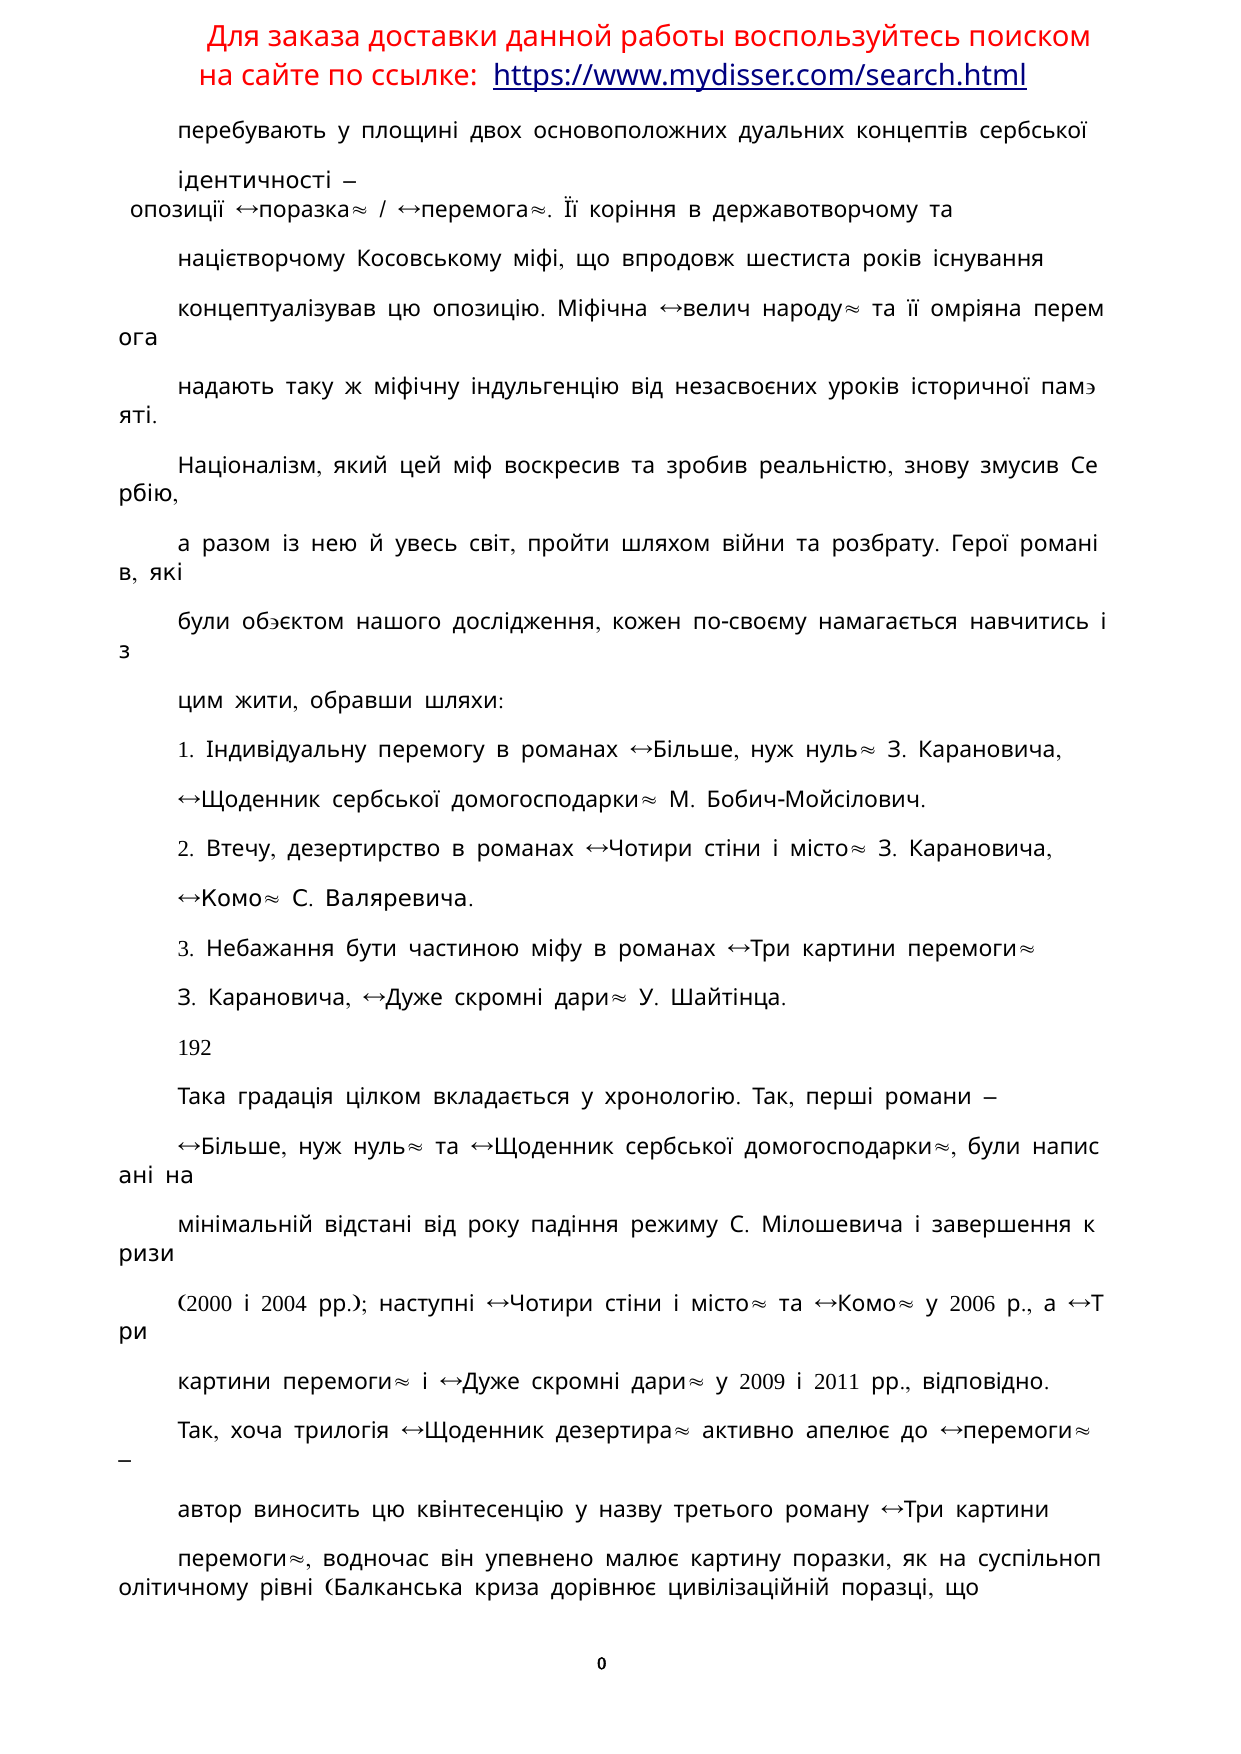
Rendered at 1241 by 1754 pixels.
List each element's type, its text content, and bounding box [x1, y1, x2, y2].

text  [118, 1031, 1107, 1060]
text іррнаступніЧотиристіниімістотаКомоураТри [118, 1287, 1107, 1344]
text ТакаградаціяцілкомвкладаєтьсяухронологіюТакпершіромани– [118, 1081, 1107, 1109]
text націєтворчомуКосовськомуміфіщовпродовжшестистароківіснування [118, 243, 1107, 272]
text концептуалізувавцюопозиціюМіфічнавеличнародутаїїомріянаперемога [118, 292, 1107, 350]
text перебуваютьуплощинідвохосновоположнихдуальнихконцептівсербської [118, 115, 1107, 144]
text НебажаннябутичастиноюміфувроманахТрикартиниперемоги [118, 932, 1107, 961]
text БільшенужнультаЩоденниксербськоїдомогосподаркибулинаписаніна [118, 1130, 1107, 1188]
text ЩоденниксербськоїдомогосподаркиМБобичМойсілович [118, 783, 1107, 812]
text ВтечудезертирствовроманахЧотиристіниімістоЗКарановича [118, 833, 1107, 862]
text цимжитиобравшишляхи [118, 684, 1107, 713]
text ідентичності–опозиціїпоразкаперемогаЇїкоріннявдержавотворчомута [118, 164, 1107, 222]
text авторвиноситьцюквінтесенціюуназвутретьогоромануТрикартини [118, 1493, 1107, 1522]
text надаютьтакужміфічнуіндульгенціювіднезасвоєнихуроківісторичноїпамяті [118, 371, 1107, 428]
text перемогиводночасвінупевненомалюєкартинупоразкиякнасуспільнополітичномурівніБалканськакризадорівнюєцивілізаційнійпоразціщо [118, 1543, 1107, 1600]
text ЗКарановичаДужескромнідариУШайтінца [118, 982, 1107, 1010]
text ТакхочатрилогіяЩоденникдезертираактивноапелюєдоперемоги– [118, 1415, 1107, 1472]
text картиниперемогиіДужескромнідариуіррвідповідно [118, 1365, 1107, 1394]
text аразомізнеюйувесьсвітпройтишляхомвійнитарозбратуГероїроманівякі [118, 527, 1107, 585]
text КомоСВаляревича [118, 882, 1107, 911]
text НаціоналізмякийцейміфвоскресивтазробивреальністюзновузмусивСербію [118, 449, 1107, 507]
text булиобєктомнашогодослідженнякоженпосвоємунамагаєтьсянавчитисьіз [118, 606, 1107, 663]
text мінімальнійвідстанівідрокупадіннярежимуСМілошевичаізавершеннякризи [118, 1209, 1107, 1266]
text ІндивідуальнуперемогувроманахБільшенужнульЗКарановича [118, 734, 1107, 762]
